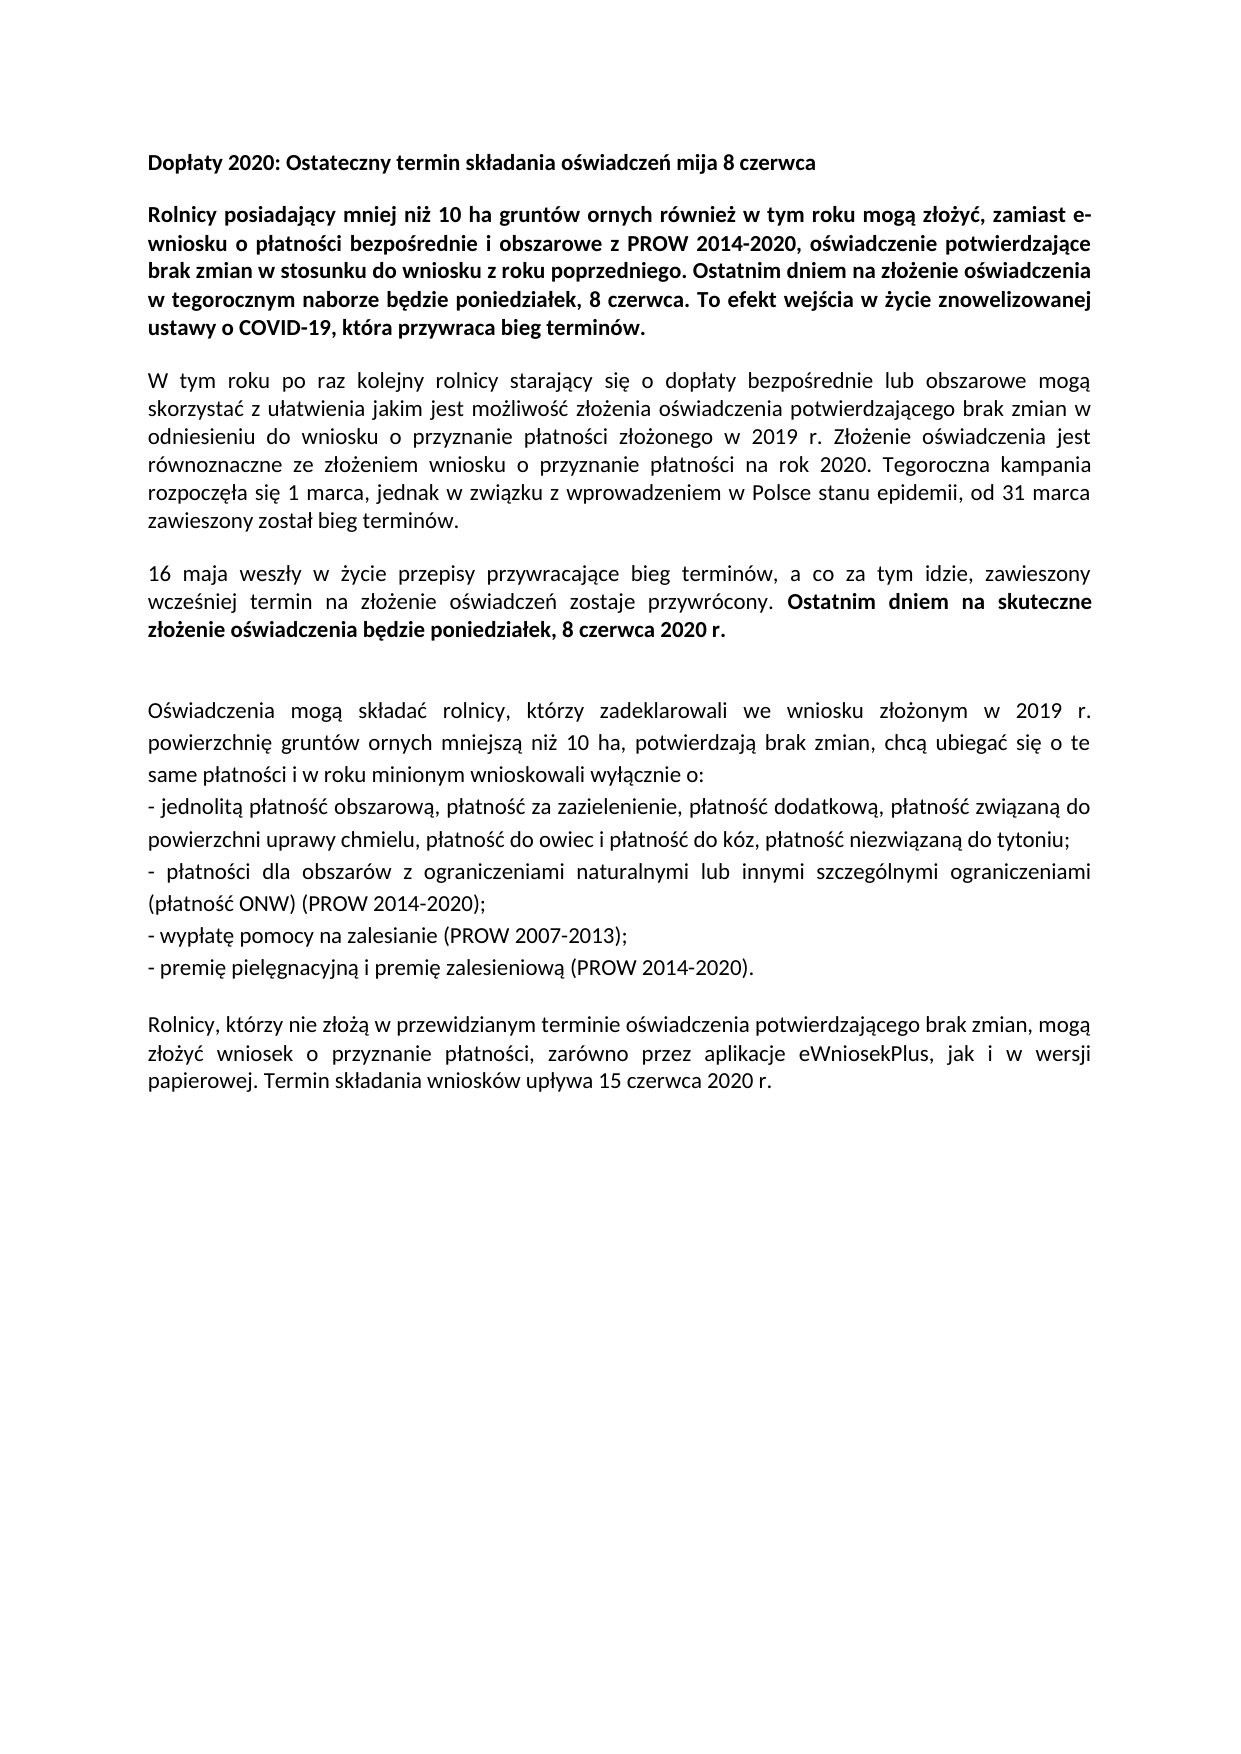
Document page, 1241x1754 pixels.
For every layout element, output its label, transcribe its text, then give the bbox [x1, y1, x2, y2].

text Rolnicy posiadający mniej niż 10 ha gruntów ornych również w tym roku mogą złożyć, zamiast e-wniosku o płatności bezpośrednie i obszarowe z PROW 2014-2020, oświadczenie potwierdzające brak zmian w stosunku do wniosku z roku poprzedniego. Ostatnim dniem na złożenie oświadczenia w tegorocznym naborze będzie poniedziałek, 8 czerwca. To efekt wejścia w życie znowelizowanej ustawy o COVID-19, która przywraca bieg terminów. [148, 201, 1093, 341]
text Rolnicy, którzy nie złożą w przewidzianym terminie oświadczenia potwierdzającego brak zmian, mogą złożyć wniosek o przyznanie płatności, zarówno przez aplikacje eWniosekPlus, jak i w wersji papierowej. Termin składania wniosków upływa 15 czerwca 2020 r. [148, 1011, 1093, 1095]
list - wypłatę pomocy na zalesianie (PROW 2007-2013); [148, 921, 1093, 949]
text Oświadczenia mogą składać rolnicy, którzy zadeklarowali we wniosku złożonym w 2019 r. powierzchnię gruntów ornych mniejszą niż 10 ha, potwierdzają brak zmian, chcą ubiegać się o te same płatności i w roku minionym wnioskowali wyłącznie o: [148, 696, 1093, 788]
list - premię pielęgnacyjną i premię zalesieniową (PROW 2014-2020). [148, 953, 1093, 981]
text - jednolitą płatność obszarową, płatność za zazielenienie, płatność dodatkową, płatność związaną do powierzchni uprawy chmielu, płatność do owiec i płatność do kóz, płatność niezwiązaną do tytoniu; [148, 792, 1093, 853]
text W tym roku po raz kolejny rolnicy starający się o dopłaty bezpośrednie lub obszarowe mogą skorzystać z ułatwienia jakim jest możliwość złożenia oświadczenia potwierdzającego brak zmian w odniesieniu do wniosku o przyznanie płatności złożonego w 2019 r. Złożenie oświadczenia jest równoznaczne ze złożeniem wniosku o przyznanie płatności na rok 2020. Tegoroczna kampania rozpoczęła się 1 marca, jednak w związku z wprowadzeniem w Polsce stanu epidemii, od 31 marca zawieszony został bieg terminów. [148, 366, 1093, 534]
text - płatności dla obszarów z ograniczeniami naturalnymi lub innymi szczególnymi ograniczeniami (płatność ONW) (PROW 2014-2020); [148, 857, 1093, 917]
text 16 maja weszły w życie przepisy przywracające bieg terminów, a co za tym idzie, zawieszony wcześniej termin na złożenie oświadczeń zostaje przywrócony. Ostatnim dniem na skuteczne złożenie oświadczenia będzie poniedziałek, 8 czerwca 2020 r. [148, 559, 1093, 643]
text Dopłaty 2020: Ostateczny termin składania oświadczeń mija 8 czerwca [148, 148, 1093, 176]
